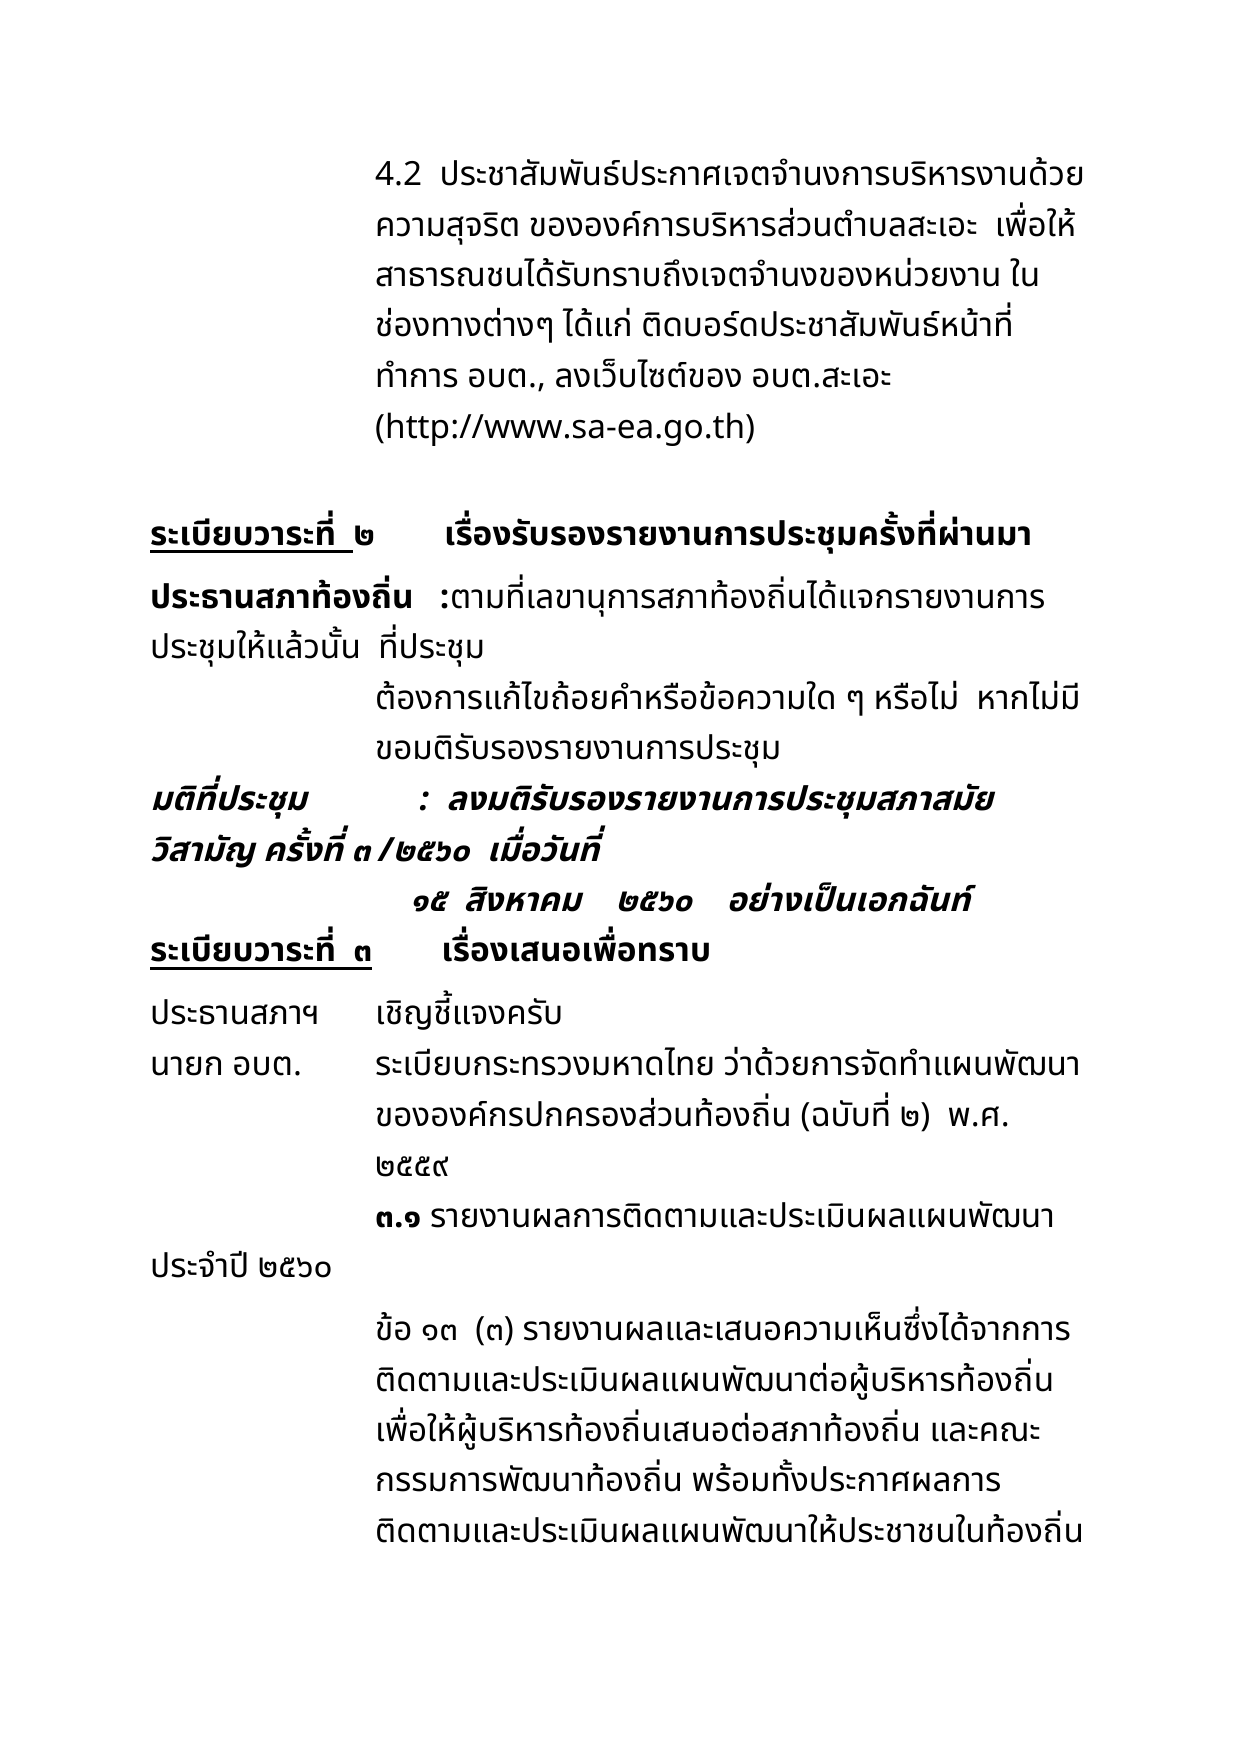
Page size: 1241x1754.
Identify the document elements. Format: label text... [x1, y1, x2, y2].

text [375, 1305, 1090, 1557]
text ระเบียบวาระที่ ๒ เรื่องรับรองรายงานการประชุมครั้งที่ผ่านมา [150, 510, 1090, 560]
text นายก อบต. ระเบียบกระทรวงมหาดไทย ว่าด้วยการจัดทำแผนพัฒนาขององค์กรปกครองส่วนท้องถิ่น (ฉบับที่ ๒) พ.ศ. ๒๕๕๙ [150, 1040, 1090, 1191]
text ต้องการแก้ไขถ้อยคำหรือข้อความใด ๆ หรือไม่ หากไม่มีขอมติรับรองรายงานการประชุม [375, 674, 1090, 775]
text ๓.๑ รายงานผลการติดตามและประเมินผลแผนพัฒนา ประจำปี ๒๕๖๐ [150, 1191, 1090, 1292]
text 4.2 ประชาสัมพันธ์ประกาศเจตจำนงการบริหารงานด้วยความสุจริต ขององค์การบริหารส่วนตำบลสะเอะ เพื่อให้สาธารณชนได้รับทราบถึงเจตจำนงของหน่วยงาน ในช่องทางต่างๆ ได้แก่ ติดบอร์ดประชาสัมพันธ์หน้าที่ทำการ อบต., ลงเว็บไซต์ของ อบต.สะเอะ (http://www.sa-ea.go.th) [375, 150, 1090, 448]
text ระเบียบวาระที่ ๓ เรื่องเสนอเพื่อทราบ [150, 926, 1090, 977]
text ประธานสภาฯ เชิญชี้แจงครับ [150, 989, 1090, 1040]
text ประธานสภาท้องถิ่น : ตามที่เลขานุการสภาท้องถิ่นได้แจกรายงานการประชุมให้แล้วนั้น ที่ประชุม [150, 573, 1090, 674]
text มติที่ประชุม : ลงมติรับรองรายงานการประชุมสภาสมัยวิสามัญ ครั้งที่ ๓ /๒๕๖๐ เมื่อวันที่ [150, 775, 1090, 876]
text ๑๕ สิงหาคม ๒๕๖๐ อย่างเป็นเอกฉันท์ [150, 876, 1090, 926]
